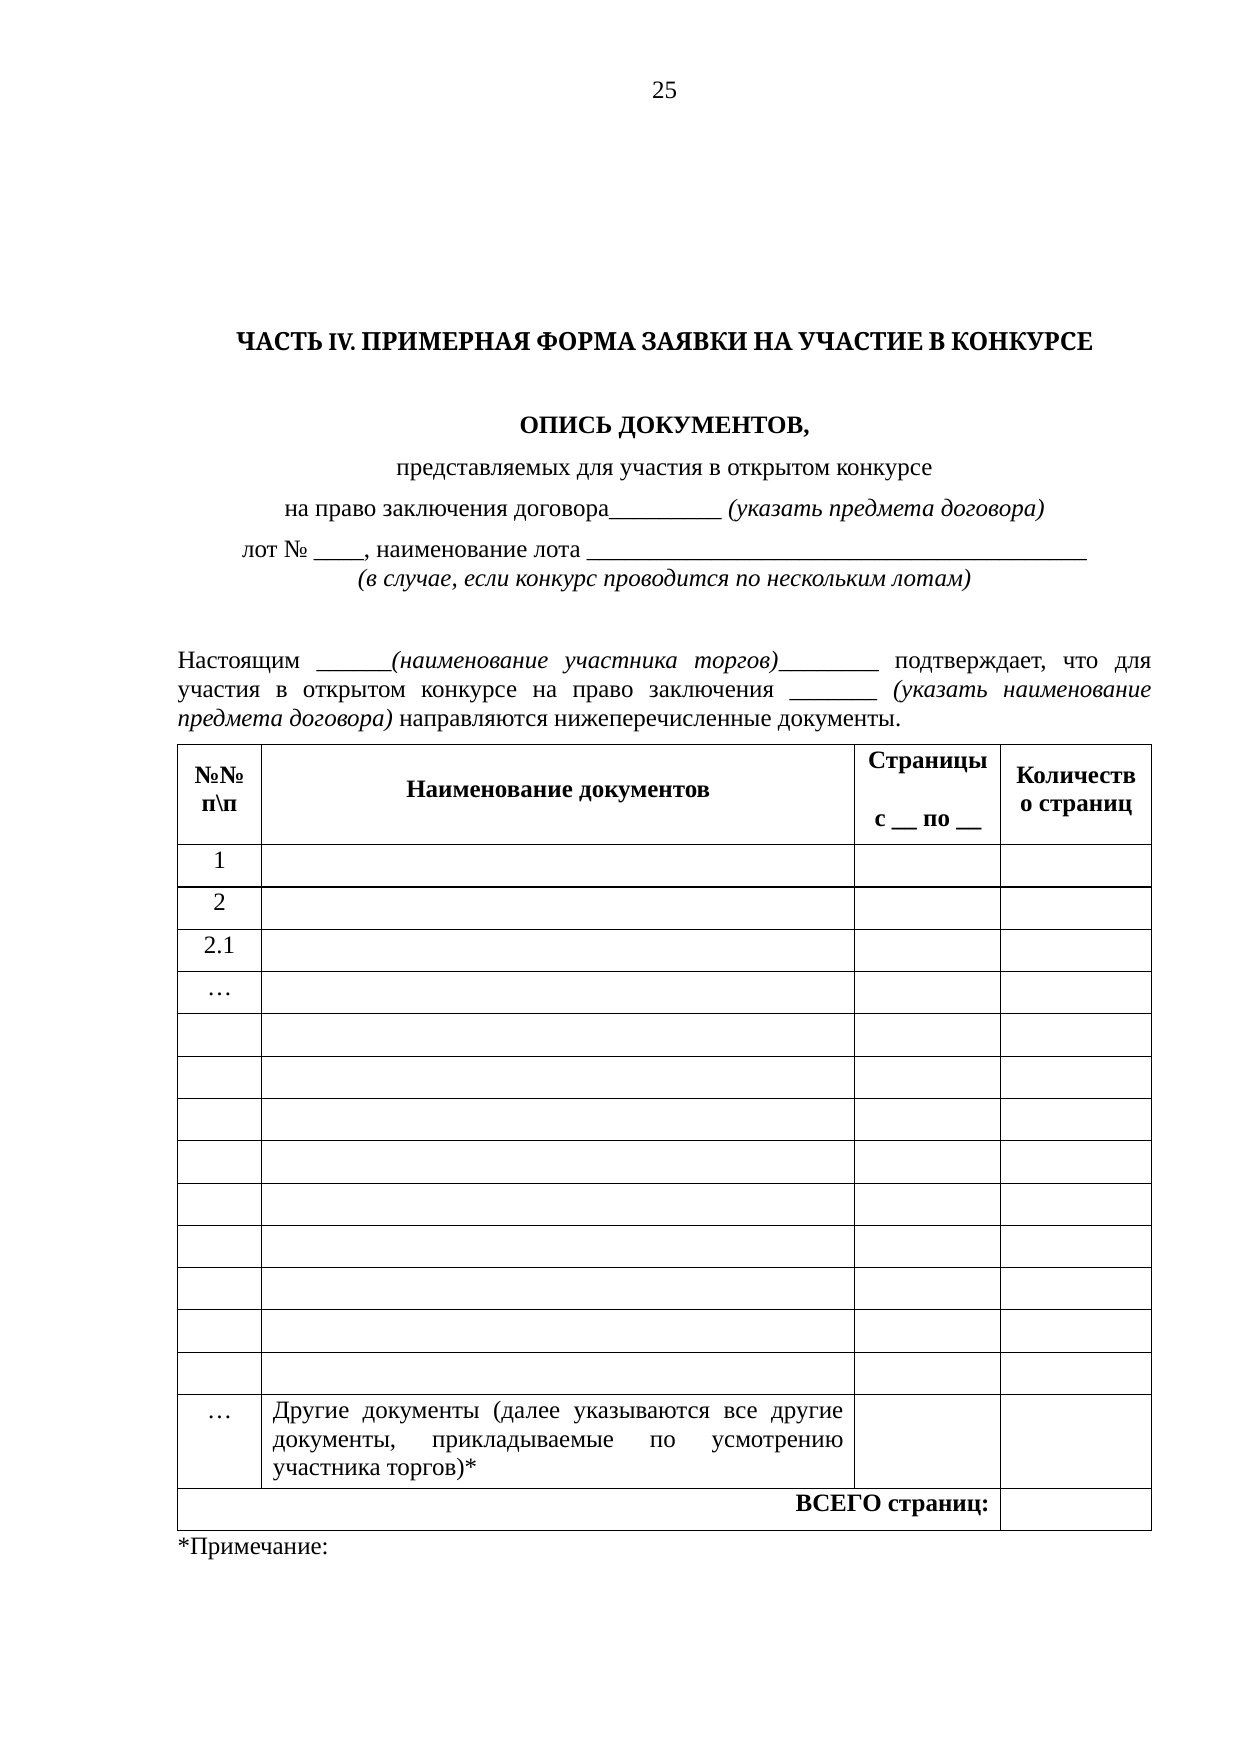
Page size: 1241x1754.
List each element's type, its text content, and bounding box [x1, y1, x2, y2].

text представляемых для участия в открытом конкурсе [177, 452, 1152, 481]
table_cell [1001, 1395, 1151, 1487]
table_cell [1001, 1489, 1151, 1530]
table_cell [855, 1099, 1000, 1140]
table_cell [262, 1184, 854, 1225]
table_header Количество страниц [1001, 745, 1151, 844]
table_cell [1001, 1057, 1151, 1098]
table_cell [855, 1395, 1000, 1487]
table_cell [1001, 1268, 1151, 1309]
table_cell [262, 888, 854, 929]
text лот № ____, наименование лота ________________________________________ (в случае, если конкурс проводится по нескольким лотам) [177, 534, 1152, 592]
table_cell [1001, 930, 1151, 971]
table_cell [1001, 972, 1151, 1013]
table_cell 2.1 [178, 930, 261, 971]
table_cell 2 [178, 888, 261, 929]
table_cell [1001, 1226, 1151, 1267]
table_cell [1001, 1184, 1151, 1225]
table_cell [1001, 1099, 1151, 1140]
text на право заключения договора_________ (указать предмета договора) [177, 493, 1152, 522]
table_cell ВСЕГО страниц: [178, 1489, 1000, 1530]
table_cell [855, 845, 1000, 886]
table_cell [1001, 1353, 1151, 1394]
table_cell [262, 1268, 854, 1309]
table_cell [855, 1353, 1000, 1394]
table_cell [855, 972, 1000, 1013]
table_cell … [178, 1395, 261, 1487]
table_cell [855, 1184, 1000, 1225]
table_cell [855, 1226, 1000, 1267]
table_cell [262, 1014, 854, 1056]
table_cell [855, 1310, 1000, 1352]
table_cell [262, 930, 854, 971]
table_cell [262, 1141, 854, 1182]
table_cell [1001, 1310, 1151, 1352]
table_cell Другие документы (далее указываются все другие документы, прикладываемые по усмотрению участника торгов)* [262, 1395, 854, 1487]
table_cell [178, 1141, 261, 1182]
text Настоящим ______(наименование участника торгов)________ подтверждает, что для участия в открытом конкурсе на право заключения _______ (указать наименование предмета договора) направляются нижеперечисленные документы. [177, 646, 1152, 732]
table_cell [1001, 845, 1151, 886]
table_cell [262, 1353, 854, 1394]
table_cell [262, 1057, 854, 1098]
table_cell [178, 1099, 261, 1140]
table_header №№ п\п [178, 745, 261, 844]
table_cell [178, 1353, 261, 1394]
table_cell [178, 1057, 261, 1098]
table_cell [855, 1057, 1000, 1098]
table_cell [855, 1014, 1000, 1056]
text ОПИСЬ ДОКУМЕНТОВ, [177, 411, 1152, 439]
table_header Наименование документов [262, 745, 854, 844]
table_cell [178, 1184, 261, 1225]
table_cell [262, 1226, 854, 1267]
table_cell [262, 1099, 854, 1140]
table_cell [855, 930, 1000, 971]
table_cell [178, 1310, 261, 1352]
subtitle ЧАСТЬ IV. ПРИМЕРНАЯ ФОРМА ЗАЯВКИ НА УЧАСТИЕ В КОНКУРСЕ [177, 328, 1152, 357]
table_cell [262, 972, 854, 1013]
table_cell 1 [178, 845, 261, 886]
table_cell [855, 1268, 1000, 1309]
text *Примечание: [177, 1531, 1152, 1559]
table_cell [262, 845, 854, 886]
table_cell [855, 888, 1000, 929]
table_cell [262, 1310, 854, 1352]
table_header Страницы с __ по __ [855, 745, 1000, 844]
table_cell [178, 1014, 261, 1056]
table_cell [855, 1141, 1000, 1182]
table_cell [178, 1268, 261, 1309]
table_cell [1001, 1141, 1151, 1182]
table_cell [1001, 1014, 1151, 1056]
table_cell … [178, 972, 261, 1013]
table_cell [1001, 888, 1151, 929]
table_cell [178, 1226, 261, 1267]
